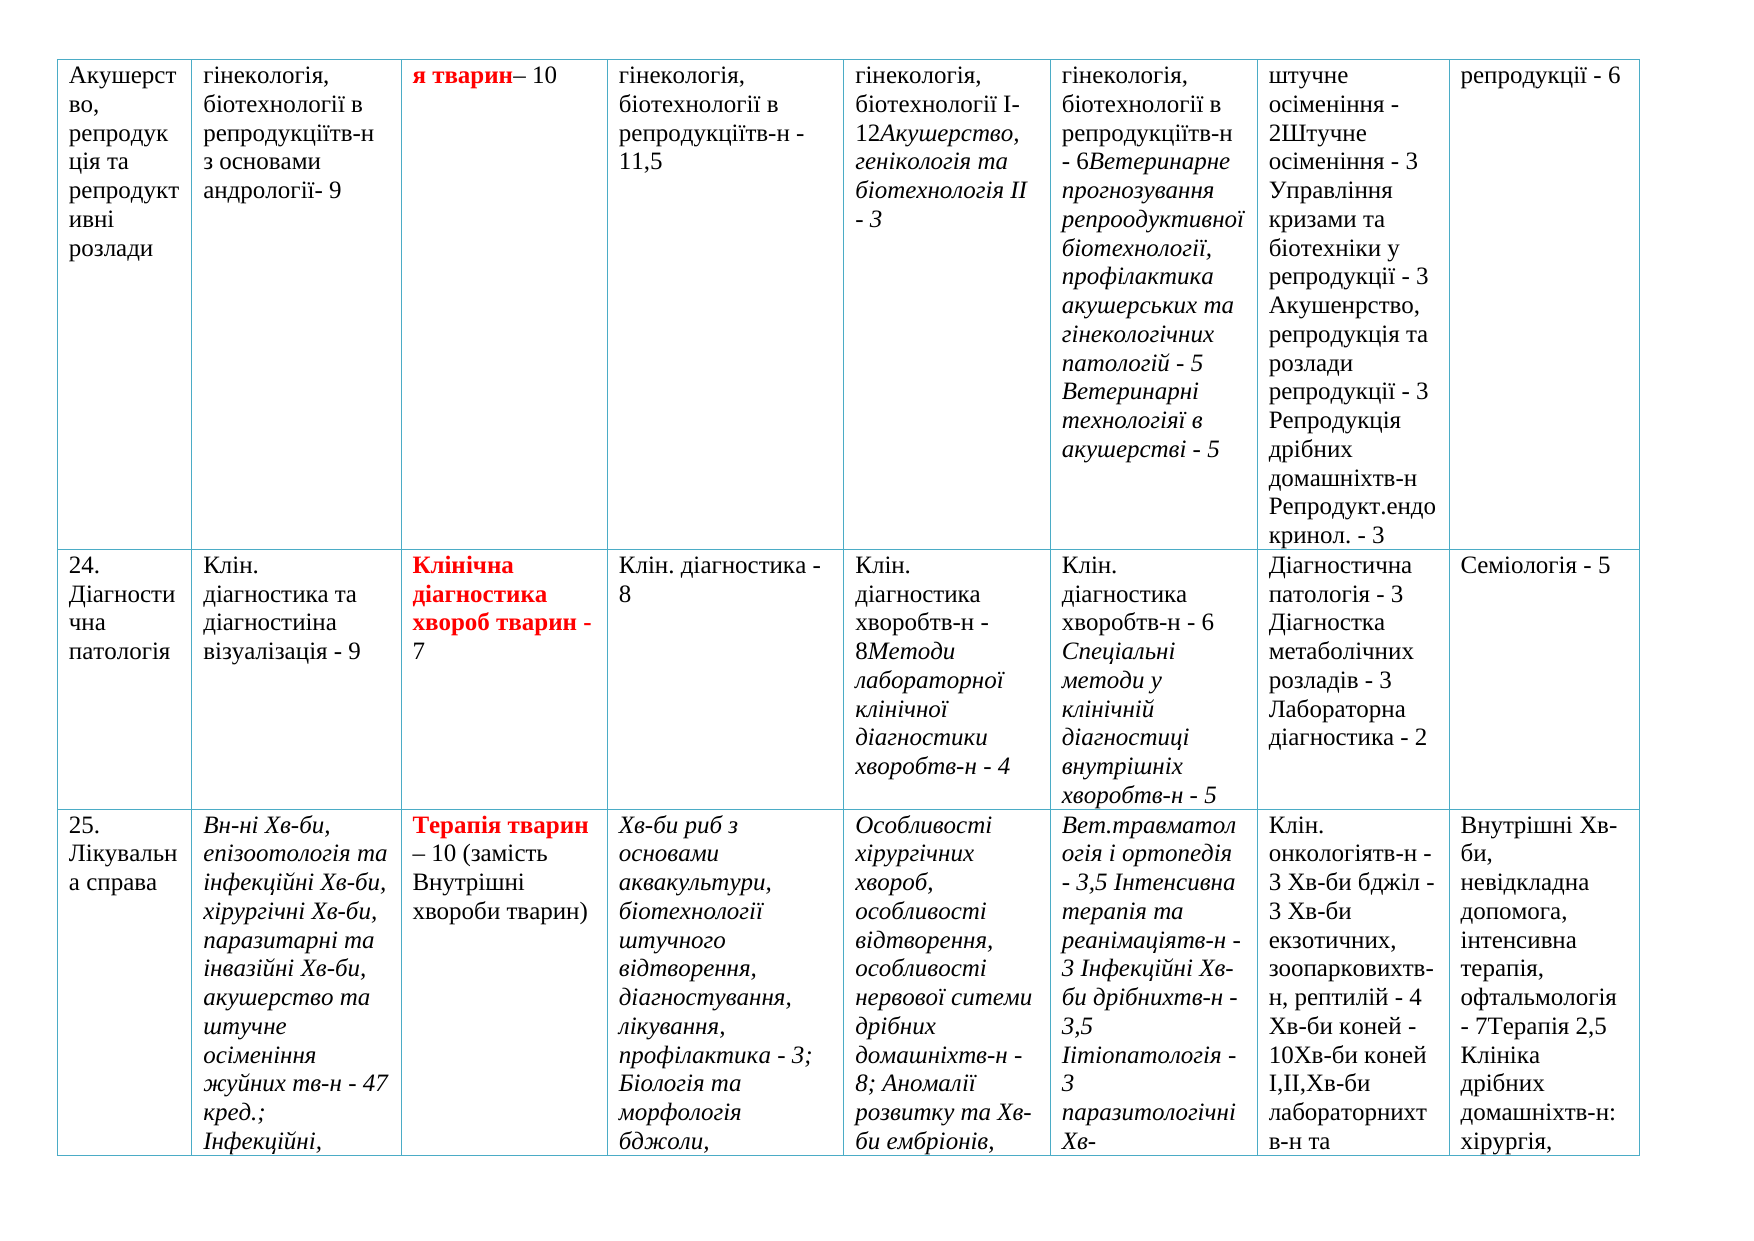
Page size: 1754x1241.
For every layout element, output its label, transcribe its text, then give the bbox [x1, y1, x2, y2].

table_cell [1450, 810, 1639, 1155]
table_cell Семіологія - 5 [1450, 550, 1639, 809]
table_cell Клін. діагностика хворобтв-н - 6 Спеціальні методи у клінічній діагностиці внутрішніх хворобтв-н - 5 [1051, 550, 1257, 809]
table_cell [58, 60, 191, 549]
table_cell Клінічна діагностика хвороб тварин -7 [402, 550, 607, 809]
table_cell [1450, 60, 1639, 549]
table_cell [1258, 60, 1449, 549]
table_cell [844, 60, 1050, 549]
table_cell Діагностична патологія - 3 Діагностка метаболічних розладів - 3 Лабораторна діагностика - 2 [1258, 550, 1449, 809]
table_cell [608, 810, 843, 1155]
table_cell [1051, 810, 1257, 1155]
table_cell Клін. діагностика хворобтв-н - 8Методи лабораторної клінічної діагностики хворобтв-н - 4 [844, 550, 1050, 809]
table_cell Клін. діагностика та діагностиіна візуалізація - 9 [192, 550, 401, 809]
table_cell 24. Діагностична патологія [58, 550, 191, 809]
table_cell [844, 810, 1050, 1155]
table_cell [192, 60, 401, 549]
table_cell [608, 60, 843, 549]
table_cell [1258, 810, 1449, 1155]
table_cell Клін. діагностика - 8 [608, 550, 843, 809]
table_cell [58, 810, 191, 1155]
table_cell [192, 810, 401, 1155]
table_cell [402, 810, 607, 1155]
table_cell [402, 60, 607, 549]
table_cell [1051, 60, 1257, 549]
